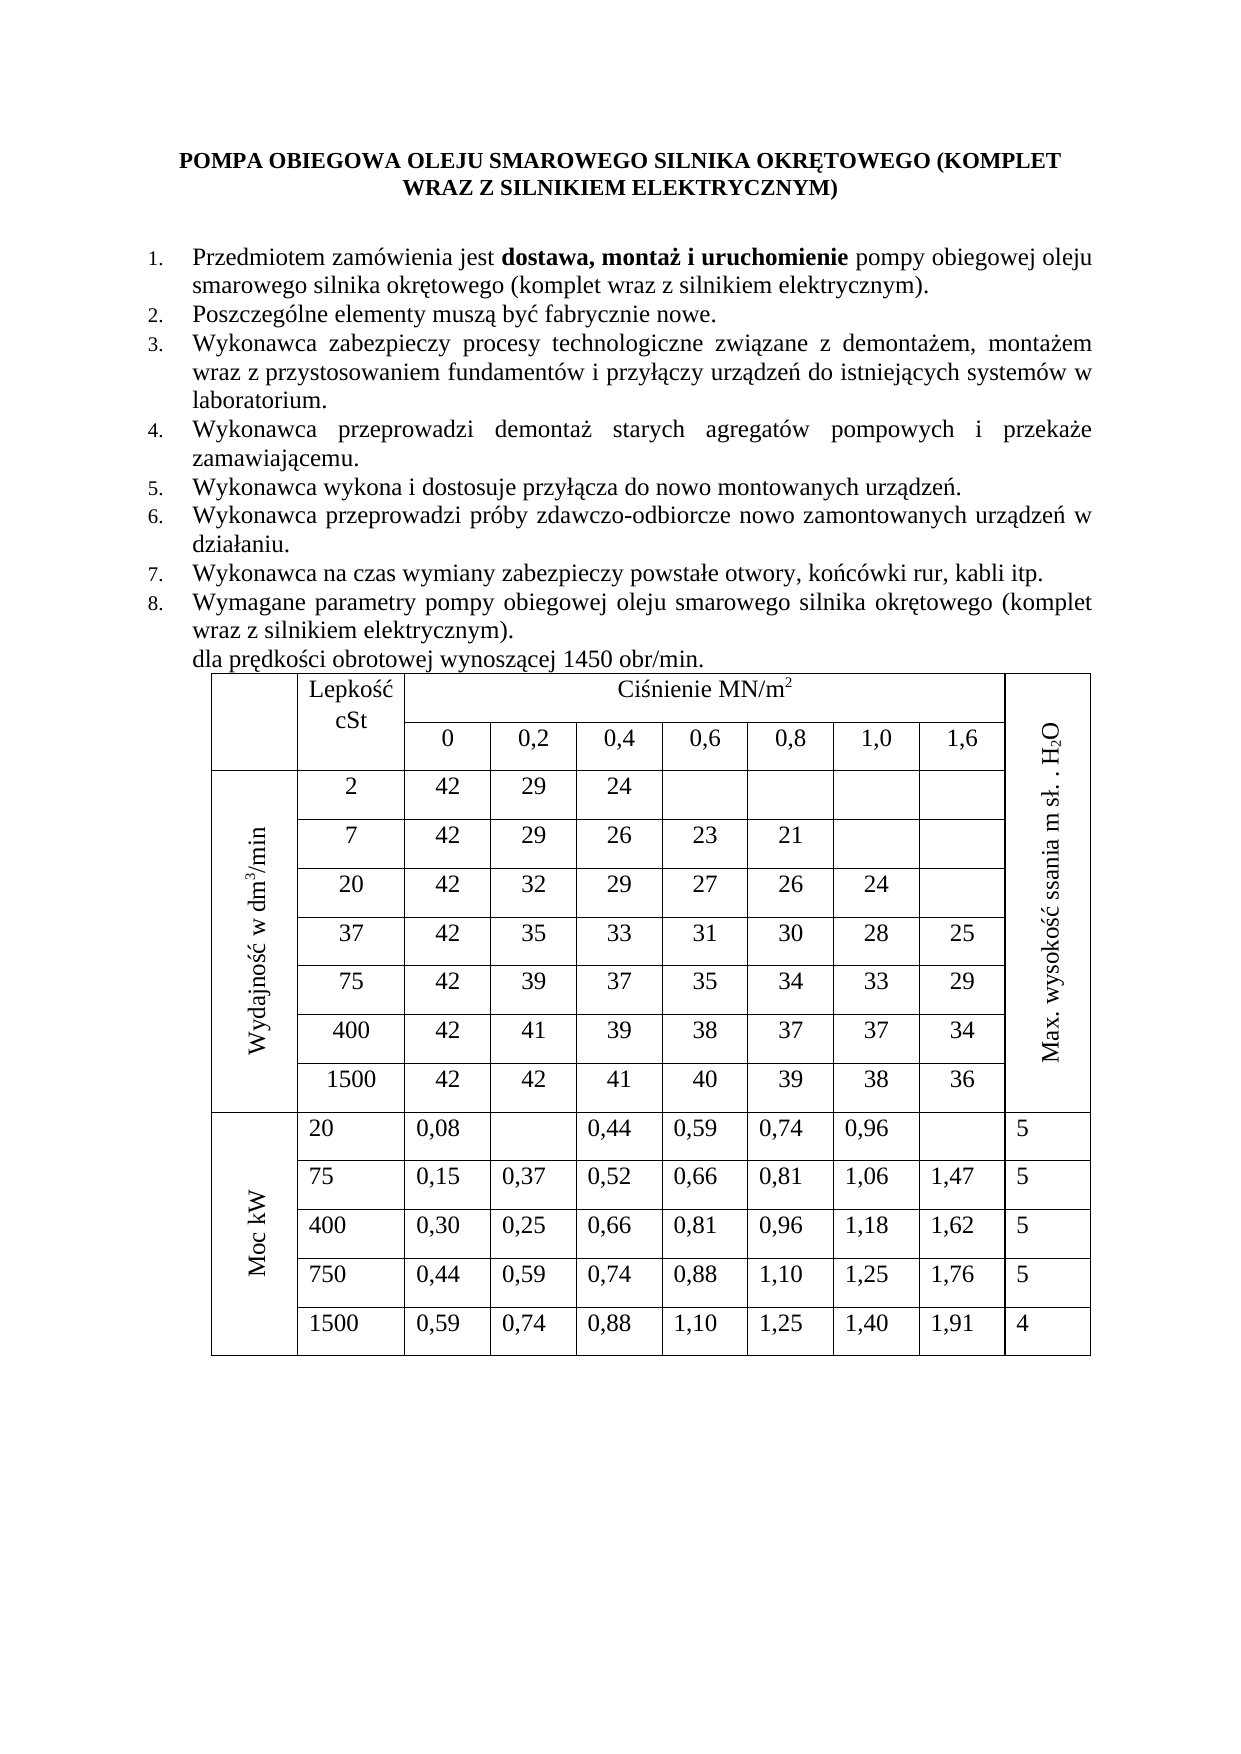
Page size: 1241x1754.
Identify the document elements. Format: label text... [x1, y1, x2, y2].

table_cell 1,40 [834, 1308, 919, 1355]
table_cell 31 [663, 918, 747, 965]
table_cell 0,96 [748, 1210, 833, 1258]
table_cell [920, 869, 1004, 917]
table_cell 1,62 [920, 1210, 1004, 1258]
table_cell Wydajność w dm3/min [212, 771, 297, 1112]
table_cell 39 [491, 966, 576, 1014]
table_cell 38 [834, 1064, 919, 1112]
table_cell 42 [405, 1064, 490, 1112]
table_cell [491, 1113, 576, 1160]
table_cell 33 [577, 918, 662, 965]
table_cell 400 [298, 1210, 404, 1258]
table_cell 1500 [298, 1308, 404, 1355]
table_cell 5 [1006, 1259, 1090, 1307]
table_cell 0,8 [748, 723, 833, 770]
table_cell 0,52 [577, 1161, 662, 1209]
table_cell 37 [834, 1015, 919, 1063]
table_cell Moc kW [212, 1113, 297, 1355]
table_cell 0,81 [663, 1210, 747, 1258]
table_cell 0,66 [663, 1161, 747, 1209]
table_cell 0,88 [577, 1308, 662, 1355]
table_cell 34 [748, 966, 833, 1014]
table_cell 75 [298, 966, 404, 1014]
table_cell 24 [577, 771, 662, 819]
table_cell 33 [834, 966, 919, 1014]
table_cell 25 [920, 918, 1004, 965]
table_cell 750 [298, 1259, 404, 1307]
table_cell 26 [577, 820, 662, 868]
table_cell 42 [405, 1015, 490, 1063]
table_cell 0 [405, 723, 490, 770]
table_cell 5 [1006, 1113, 1090, 1160]
table_cell 23 [663, 820, 747, 868]
table_cell 20 [298, 1113, 404, 1160]
table_cell 1500 [298, 1064, 404, 1112]
table_cell 0,59 [663, 1113, 747, 1160]
table_cell 0,2 [491, 723, 576, 770]
table_header [212, 674, 297, 770]
table_cell 0,15 [405, 1161, 490, 1209]
table_cell 0,74 [748, 1113, 833, 1160]
table_header Lepkość cSt [298, 674, 404, 770]
table_cell 1,18 [834, 1210, 919, 1258]
list Wymagane parametry pompy obiegowej oleju smarowego silnika okrętowego (komplet wraz z silnikiem elektrycznym). [148, 587, 1093, 644]
table_cell 4 [1006, 1308, 1090, 1355]
table_cell 32 [491, 869, 576, 917]
table_cell [748, 771, 833, 819]
table_cell 42 [405, 918, 490, 965]
table_cell 0,30 [405, 1210, 490, 1258]
table_cell 400 [298, 1015, 404, 1063]
table_cell 24 [834, 869, 919, 917]
table_header Max. wysokość ssania m sł. . H2O [1006, 674, 1090, 1112]
table_cell 7 [298, 820, 404, 868]
list Wykonawca na czas wymiany zabezpieczy powstałe otwory, końcówki rur, kabli itp. [148, 558, 1093, 587]
table_cell 42 [405, 869, 490, 917]
list dla prędkości obrotowej wynoszącej 1450 obr/min. [192, 644, 1093, 673]
table_cell [920, 771, 1004, 819]
table_cell 0,44 [405, 1259, 490, 1307]
table_cell 1,06 [834, 1161, 919, 1209]
table_cell 1,10 [748, 1259, 833, 1307]
table_cell 1,0 [834, 723, 919, 770]
table_cell 35 [663, 966, 747, 1014]
table_cell 1,47 [920, 1161, 1004, 1209]
table_cell 42 [405, 771, 490, 819]
list Wykonawca zabezpieczy procesy technologiczne związane z demontażem, montażem wraz z przystosowaniem fundamentów i przyłączy urządzeń do istniejących systemów w laboratorium. [148, 328, 1093, 414]
table_cell 0,08 [405, 1113, 490, 1160]
table_cell [920, 1113, 1004, 1160]
table_cell 27 [663, 869, 747, 917]
table_cell 0,66 [577, 1210, 662, 1258]
table_cell 0,44 [577, 1113, 662, 1160]
list Przedmiotem zamówienia jest dostawa, montaż i uruchomienie pompy obiegowej oleju smarowego silnika okrętowego (komplet wraz z silnikiem elektrycznym). [148, 242, 1093, 299]
table_cell 1,6 [920, 723, 1004, 770]
text POMPA OBIEGOWA OLEJU SMAROWEGO SILNIKA OKRĘTOWEGO (KOMPLET WRAZ Z SILNIKIEM ELEKTRYCZNYM) [148, 148, 1093, 200]
table_cell 1,25 [748, 1308, 833, 1355]
table_cell 20 [298, 869, 404, 917]
table_cell [663, 771, 747, 819]
table_cell 26 [748, 869, 833, 917]
table_header Ciśnienie MN/m2 [405, 674, 1004, 722]
table_cell 38 [663, 1015, 747, 1063]
table_cell 1,91 [920, 1308, 1004, 1355]
table_cell 37 [298, 918, 404, 965]
table_cell 0,59 [405, 1308, 490, 1355]
list Wykonawca przeprowadzi próby zdawczo-odbiorcze nowo zamontowanych urządzeń w działaniu. [148, 500, 1093, 558]
table_cell [834, 820, 919, 868]
table_cell 29 [491, 771, 576, 819]
list Poszczególne elementy muszą być fabrycznie nowe. [148, 299, 1093, 328]
table_cell 41 [491, 1015, 576, 1063]
table_cell 75 [298, 1161, 404, 1209]
table_cell 29 [491, 820, 576, 868]
table_cell 40 [663, 1064, 747, 1112]
table_cell 37 [748, 1015, 833, 1063]
table_cell 36 [920, 1064, 1004, 1112]
table_cell 39 [748, 1064, 833, 1112]
table_cell [920, 820, 1004, 868]
table_cell 0,25 [491, 1210, 576, 1258]
table_cell 21 [748, 820, 833, 868]
table_cell 0,81 [748, 1161, 833, 1209]
table_cell 0,4 [577, 723, 662, 770]
table_cell 42 [405, 966, 490, 1014]
table_cell 28 [834, 918, 919, 965]
table_cell 0,59 [491, 1259, 576, 1307]
table_cell 0,74 [577, 1259, 662, 1307]
table_cell 29 [920, 966, 1004, 1014]
table_cell 0,6 [663, 723, 747, 770]
table_cell 1,25 [834, 1259, 919, 1307]
table_cell 0,74 [491, 1308, 576, 1355]
table_cell 34 [920, 1015, 1004, 1063]
table_cell 29 [577, 869, 662, 917]
table_cell 41 [577, 1064, 662, 1112]
table_cell 35 [491, 918, 576, 965]
table_cell 37 [577, 966, 662, 1014]
list Wykonawca przeprowadzi demontaż starych agregatów pompowych i przekaże zamawiającemu. [148, 414, 1093, 472]
list Wykonawca wykona i dostosuje przyłącza do nowo montowanych urządzeń. [148, 472, 1093, 500]
table_cell 42 [491, 1064, 576, 1112]
table_cell 1,76 [920, 1259, 1004, 1307]
table_cell 1,10 [663, 1308, 747, 1355]
table_cell 0,37 [491, 1161, 576, 1209]
table_cell [834, 771, 919, 819]
table_cell 5 [1006, 1161, 1090, 1209]
table_cell 0,96 [834, 1113, 919, 1160]
table_cell 5 [1006, 1210, 1090, 1258]
table_cell 0,88 [663, 1259, 747, 1307]
table_cell 39 [577, 1015, 662, 1063]
table_cell 2 [298, 771, 404, 819]
table_cell 42 [405, 820, 490, 868]
table_cell 30 [748, 918, 833, 965]
